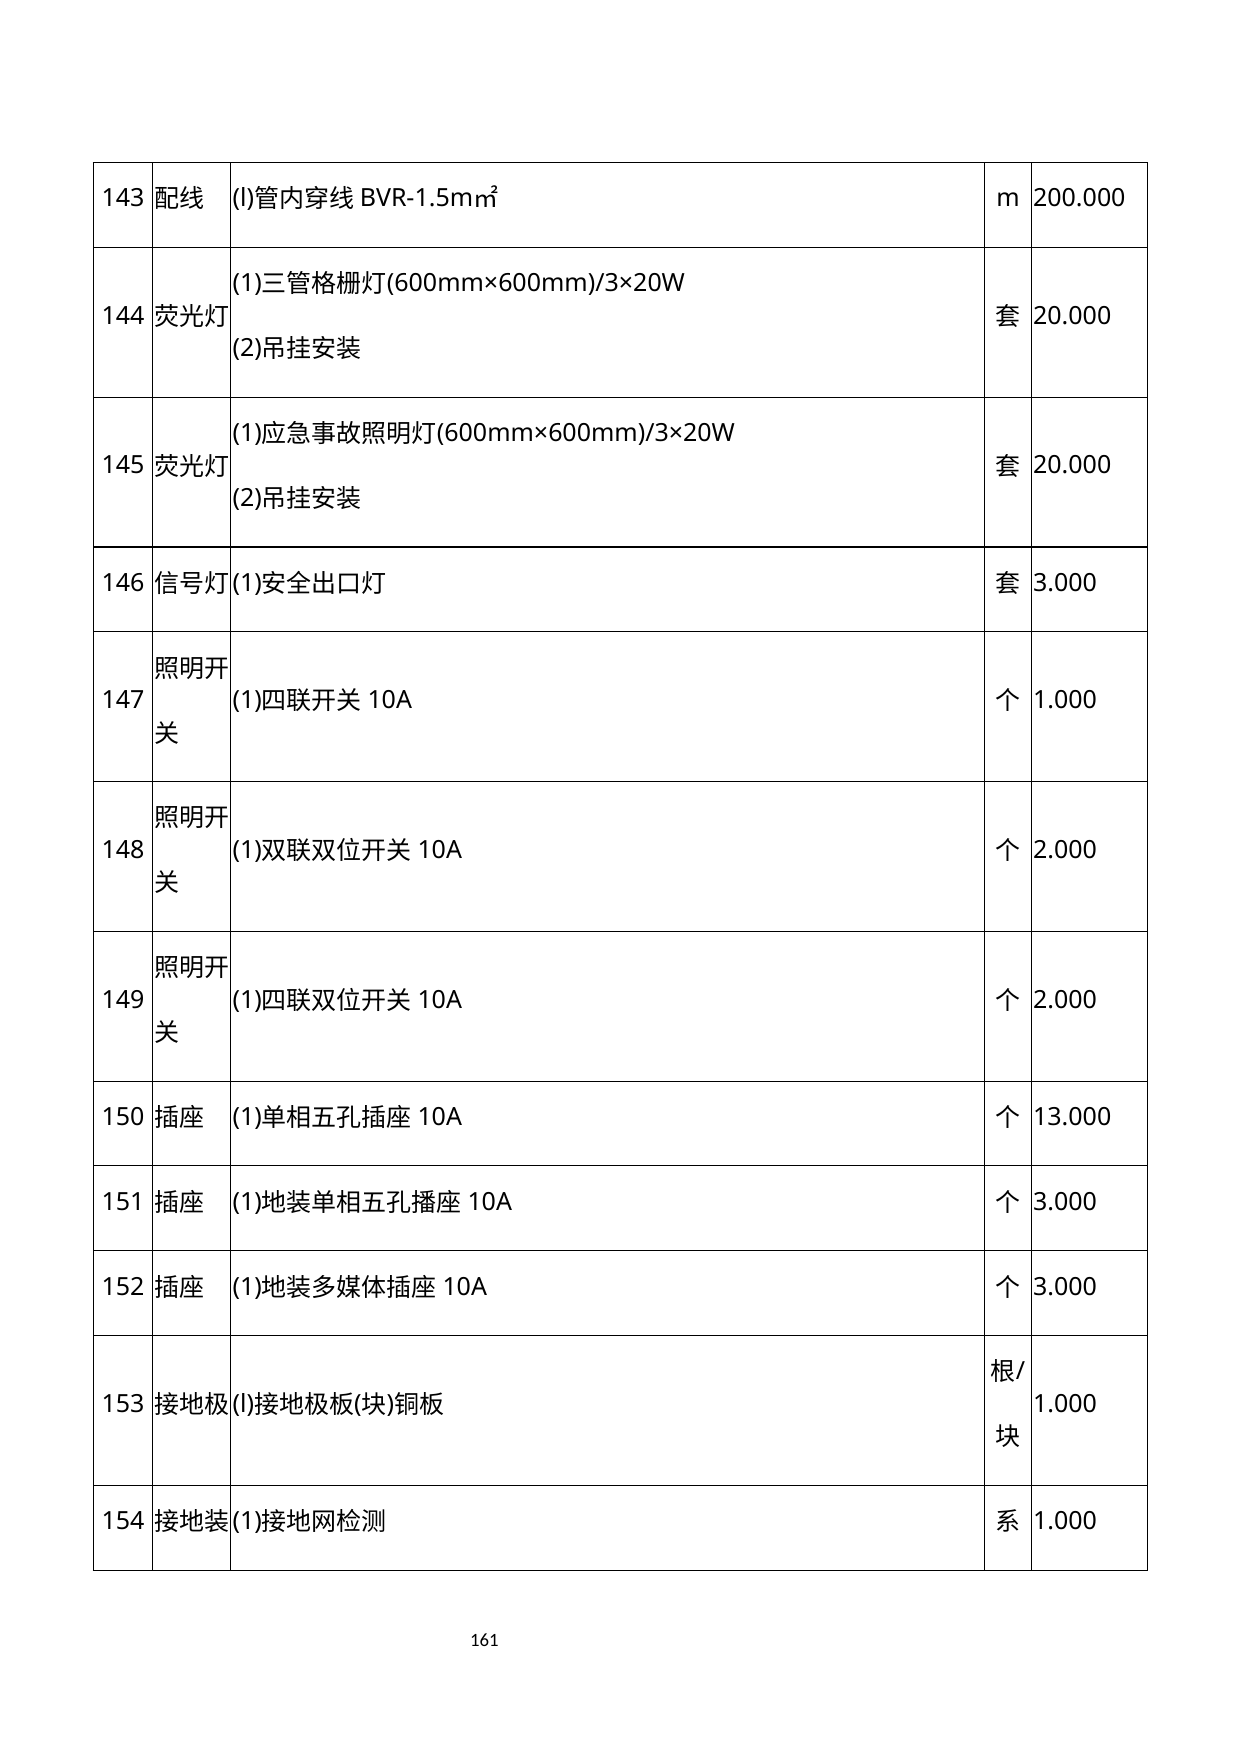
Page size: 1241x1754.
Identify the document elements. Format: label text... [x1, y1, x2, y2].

table_cell (l)接地极板(块)铜板 [231, 1336, 984, 1485]
table_cell 144 [94, 248, 152, 397]
table_cell 143 [94, 163, 152, 247]
table_cell 200.000 [1032, 163, 1147, 247]
table_cell 荧光灯 [153, 248, 230, 397]
table_cell 插座 [153, 1251, 230, 1335]
table_cell 套 [985, 248, 1031, 397]
table_cell (1)安全出口灯 [231, 548, 984, 631]
table_cell 个 [985, 782, 1031, 931]
table_cell (1)应急事故照明灯(600mm×600mm)/3×20W (2)吊挂安装 [231, 398, 984, 546]
table_cell 系统 [985, 1486, 1031, 1569]
table_cell 2.000 [1032, 932, 1147, 1081]
table_cell 接地极 [153, 1336, 230, 1485]
table_cell 个 [985, 932, 1031, 1081]
table_cell (1)双联双位开关 10A [231, 782, 984, 931]
table_cell (1)地装单相五孔播座 10A [231, 1166, 984, 1250]
table_cell 荧光灯 [153, 398, 230, 546]
table_cell 1.000 [1032, 1336, 1147, 1485]
table_cell 个 [985, 1166, 1031, 1250]
table_cell 配线 [153, 163, 230, 247]
table_cell (l)管内穿线 BVR-1.5m㎡ [231, 163, 984, 247]
table_cell 1.000 [1032, 1486, 1147, 1569]
table_cell 套 [985, 398, 1031, 546]
table_cell 147 [94, 632, 152, 781]
table_cell 照明开关 [153, 782, 230, 931]
table_cell (1)四联双位开关 10A [231, 932, 984, 1081]
table_cell 146 [94, 548, 152, 631]
table_cell 20.000 [1032, 398, 1147, 546]
table_cell 154 [94, 1486, 152, 1569]
table_cell 149 [94, 932, 152, 1081]
table_cell 照明开关 [153, 932, 230, 1081]
table_cell (1)地装多媒体插座 10A [231, 1251, 984, 1335]
table_cell 3.000 [1032, 1166, 1147, 1250]
table_cell 根/块 [985, 1336, 1031, 1485]
table_cell 152 [94, 1251, 152, 1335]
table_cell 145 [94, 398, 152, 546]
table_cell 信号灯 [153, 548, 230, 631]
table_cell (1)三管格栅灯(600mm×600mm)/3×20W (2)吊挂安装 [231, 248, 984, 397]
table_cell 1.000 [1032, 632, 1147, 781]
table_cell 150 [94, 1082, 152, 1165]
table_cell (1)四联开关 10A [231, 632, 984, 781]
table_cell m [985, 163, 1031, 247]
table_cell 2.000 [1032, 782, 1147, 931]
table_cell (1)单相五孔插座 10A [231, 1082, 984, 1165]
table_cell 套 [985, 548, 1031, 631]
table_cell 13.000 [1032, 1082, 1147, 1165]
table_cell 153 [94, 1336, 152, 1485]
table_cell (1)接地网检测 [231, 1486, 984, 1569]
table_cell 个 [985, 632, 1031, 781]
table_cell 插座 [153, 1166, 230, 1250]
table_cell 插座 [153, 1082, 230, 1165]
table_cell 3.000 [1032, 1251, 1147, 1335]
table_cell 148 [94, 782, 152, 931]
table_cell 3.000 [1032, 548, 1147, 631]
table_cell 个 [985, 1251, 1031, 1335]
table_cell 接地装置 [153, 1486, 230, 1569]
table_cell 个 [985, 1082, 1031, 1165]
table_cell 20.000 [1032, 248, 1147, 397]
table_cell 151 [94, 1166, 152, 1250]
table_cell 照明开关 [153, 632, 230, 781]
